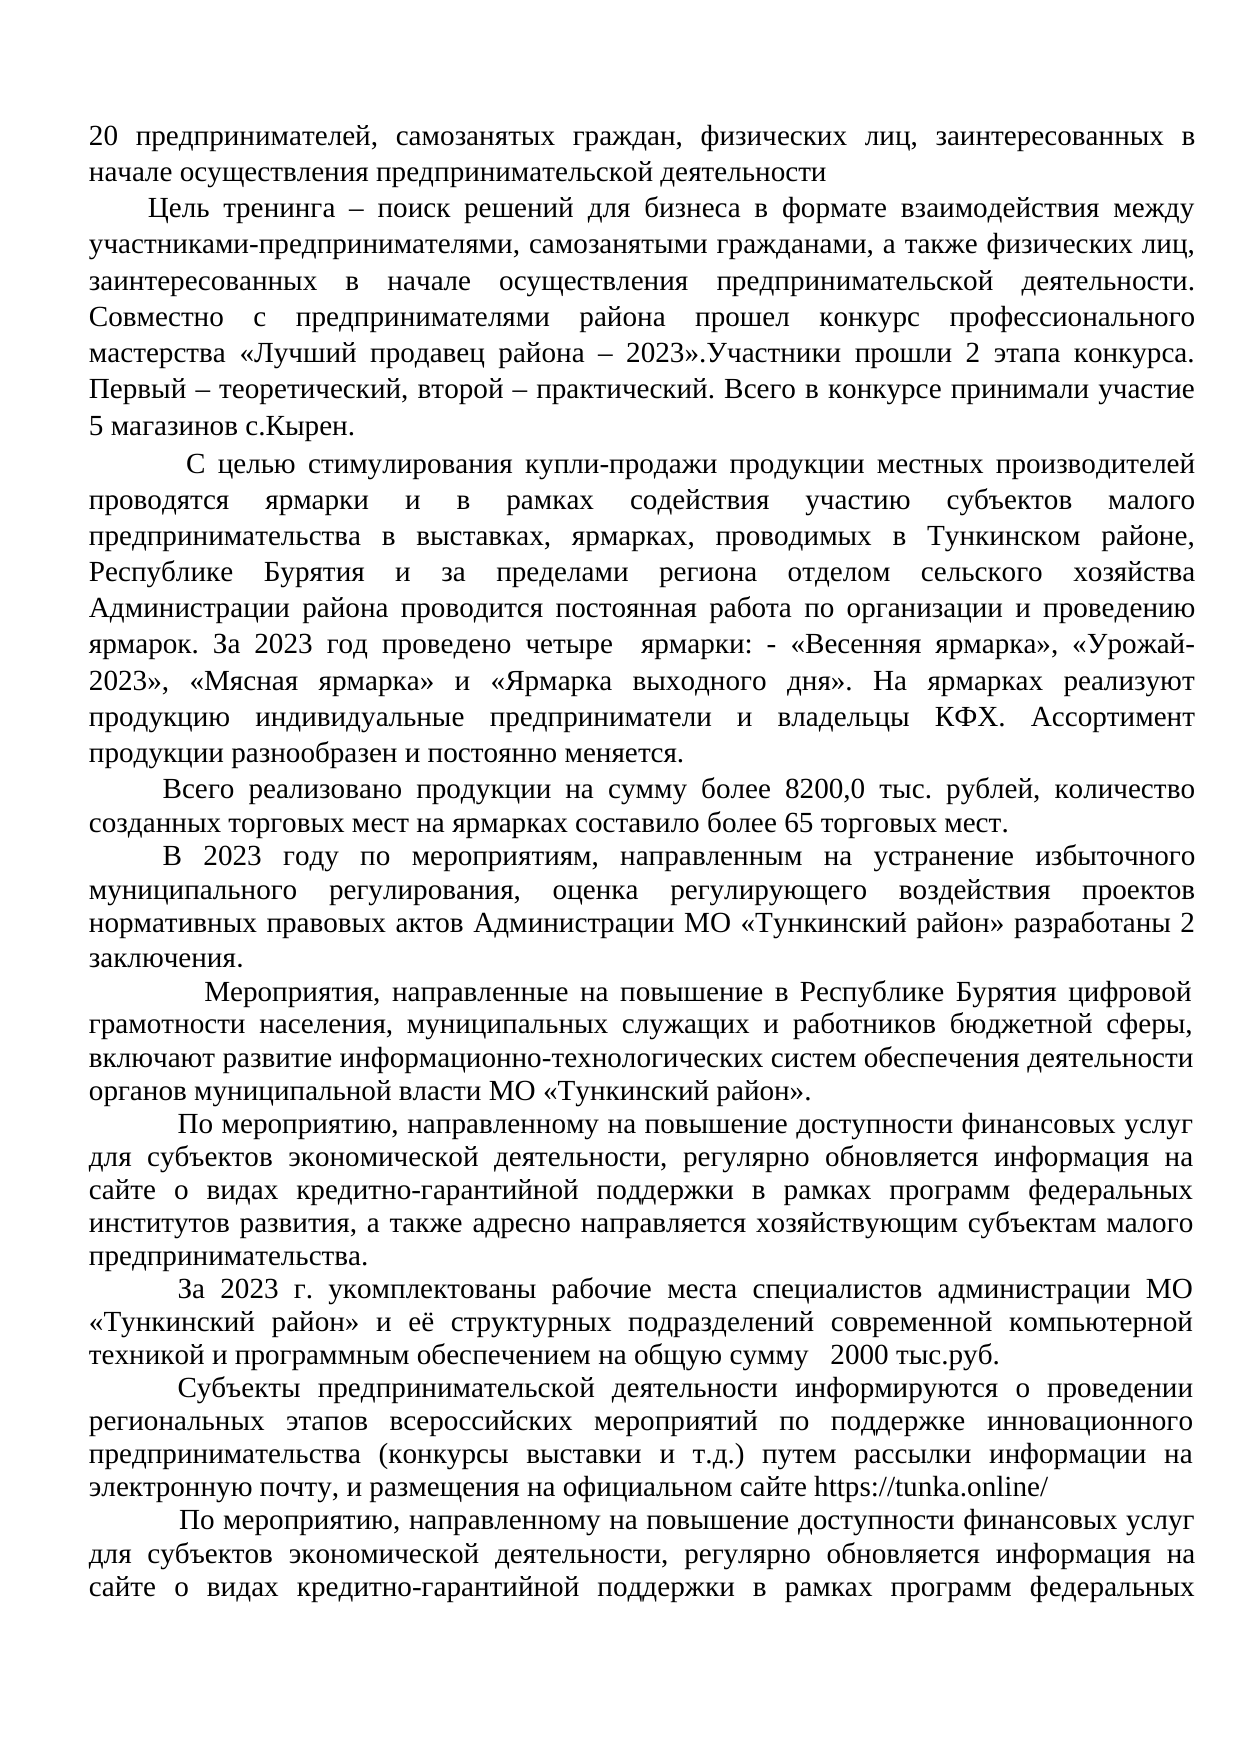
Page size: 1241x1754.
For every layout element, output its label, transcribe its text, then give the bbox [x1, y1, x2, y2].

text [89, 118, 1196, 188]
text Субъекты предпринимательской деятельности информируются о проведении региональных этапов всероссийских мероприятий по поддержке инновационного предпринимательства (конкурсы выставки и т.д.) путем рассылки информации на электронную почту, и размещения на официальном сайте https://tunka.online/ [89, 1371, 1194, 1503]
text С целью стимулирования купли-продажи продукции местных производителей проводятся ярмарки и в рамках содействия участию субъектов малого предпринимательства в выставках, ярмарках, проводимых в Тункинском районе, Республике Бурятия и за пределами региона отделом сельского хозяйства Администрации района проводится постоянная работа по организации и проведению ярмарок. За 2023 год проведено четыре ярмарки: - «Весенняя ярмарка», «Урожай-2023», «Мясная ярмарка» и «Ярмарка выходного дня». На ярмарках реализуют продукцию индивидуальные предприниматели и владельцы КФХ. Ассортимент продукции разнообразен и постоянно меняется. [89, 446, 1196, 769]
text Мероприятия, направленные на повышение в Республике Бурятия цифровой грамотности населения, муниципальных служащих и работников бюджетной сферы, включают развитие информационно-технологических систем обеспечения деятельности органов муниципальной власти МО «Тункинский район». [89, 974, 1194, 1107]
text За 2023 г. укомплектованы рабочие места специалистов администрации МО «Тункинский район» и её структурных подразделений современной компьютерной техникой и программным обеспечением на общую сумму 2000 тыс.руб. [89, 1272, 1194, 1371]
text Цель тренинга – поиск решений для бизнеса в формате взаимодействия между участниками-предпринимателями, самозанятыми гражданами, а также физических лиц, заинтересованных в начале осуществления предпринимательской деятельности. Совместно с предпринимателями района прошел конкурс профессионального мастерства «Лучший продавец района – 2023».Участники прошли 2 этапа конкурса. Первый – теоретический, второй – практический. Всего в конкурсе принимали участие 5 магазинов с.Кырен. [89, 190, 1196, 443]
text Всего реализовано продукции на сумму более 8200,0 тыс. рублей, количество созданных торговых мест на ярмарках составило более 65 торговых мест. [89, 771, 1196, 838]
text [89, 1503, 1196, 1603]
text В 2023 году по мероприятиям, направленным на устранение избыточного муниципального регулирования, оценка регулирующего воздействия проектов нормативных правовых актов Администрации МО «Тункинский район» разработаны 2 заключения. [89, 838, 1196, 974]
